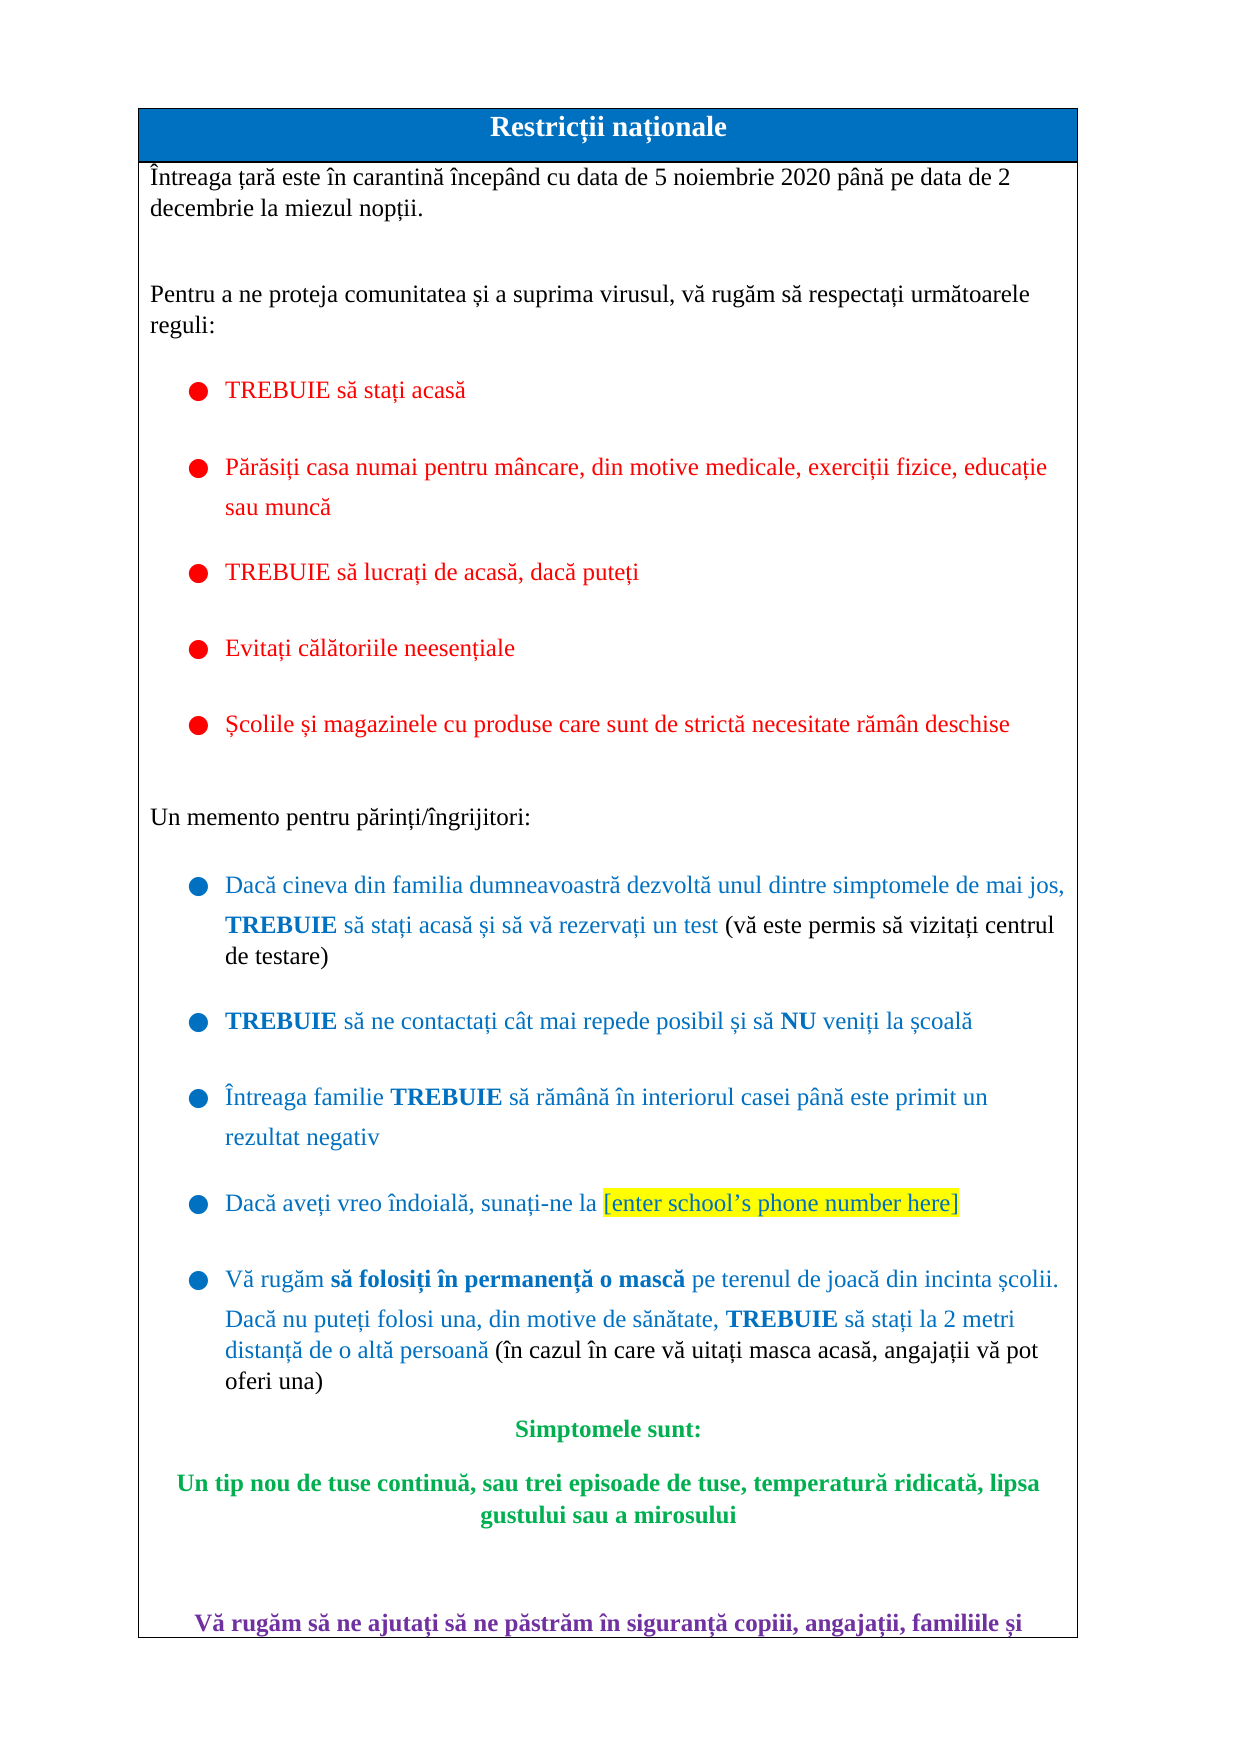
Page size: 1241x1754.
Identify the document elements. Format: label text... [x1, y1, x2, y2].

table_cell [139, 163, 1077, 1637]
table_header Restricții naționale [139, 109, 1077, 161]
